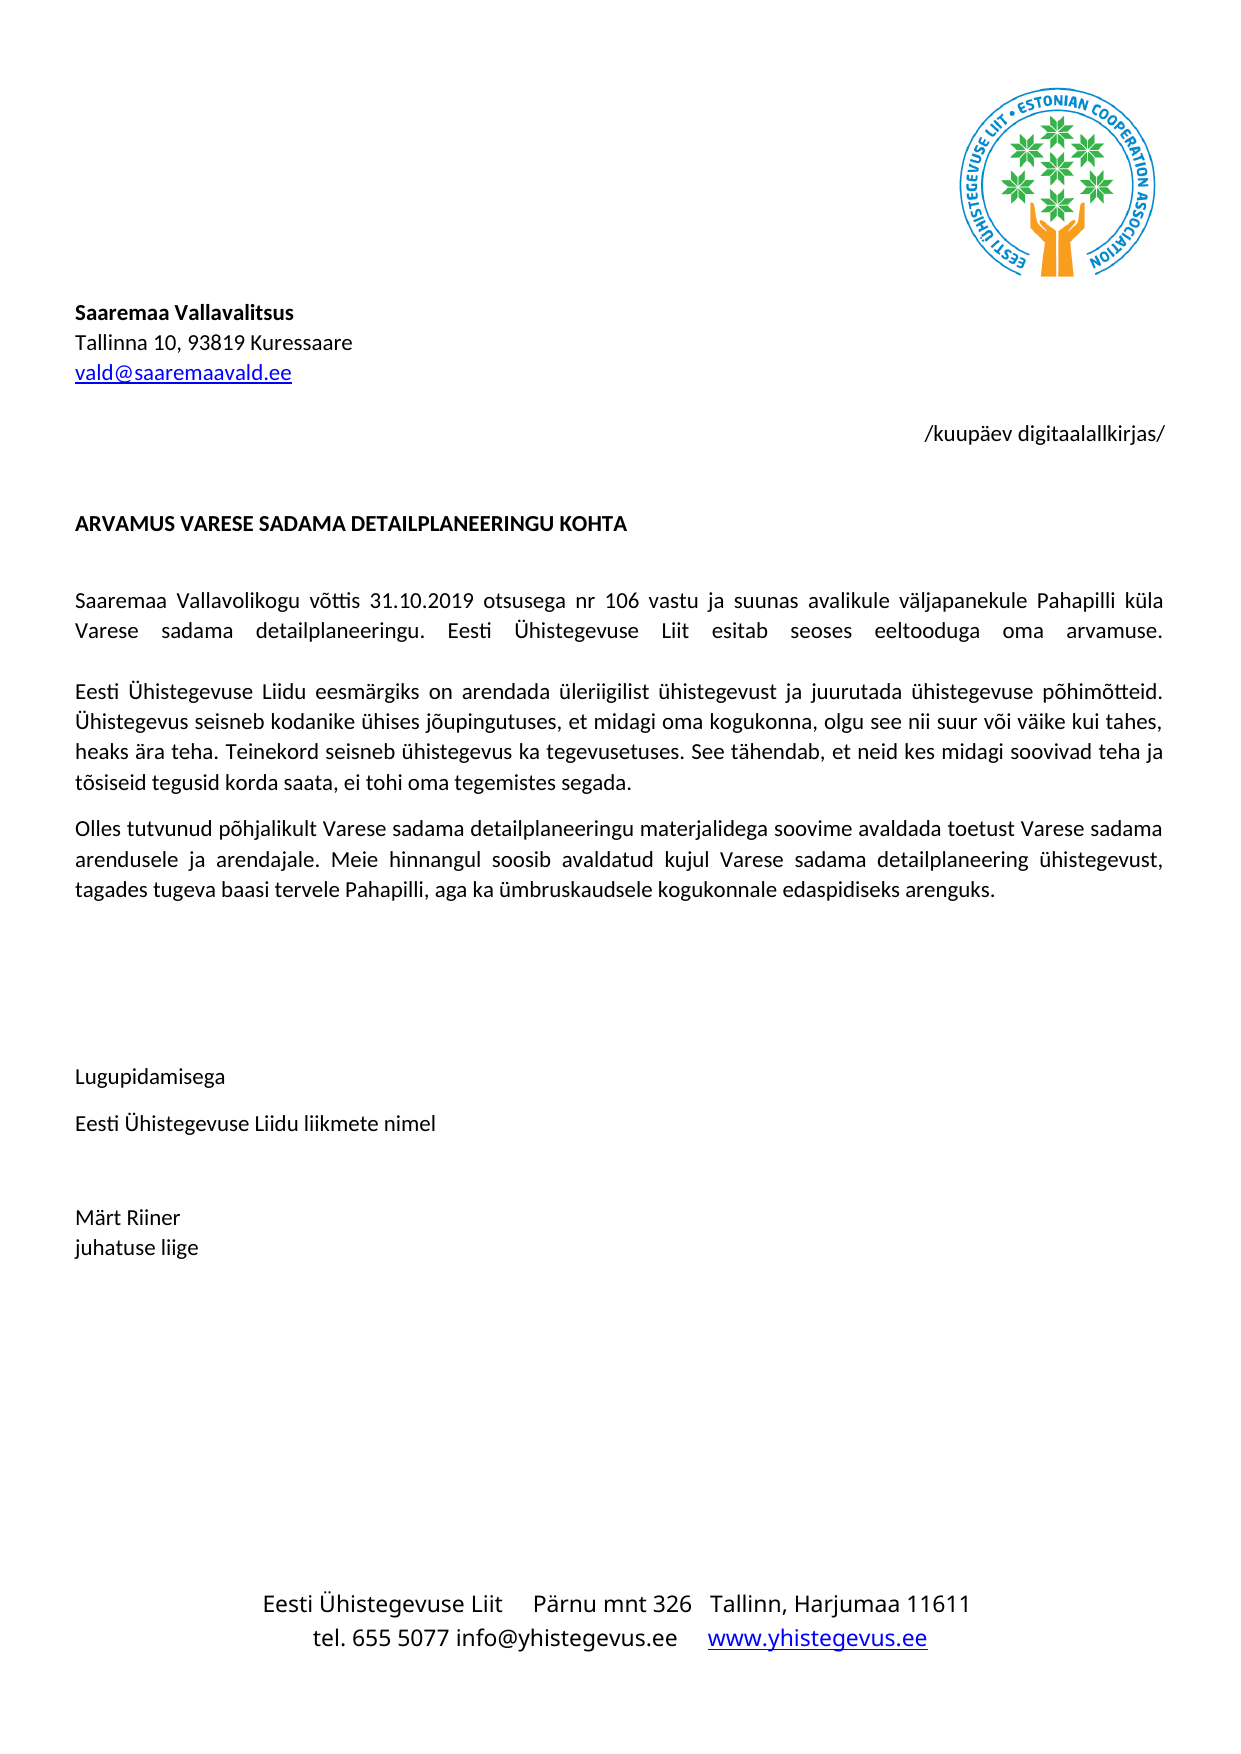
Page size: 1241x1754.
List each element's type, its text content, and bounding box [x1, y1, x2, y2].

text Saaremaa Vallavalitsus [75, 298, 1165, 326]
text /kuupäev digitaalallkirjas/ [75, 419, 1165, 447]
text Saaremaa Vallavolikogu võttis 31.10.2019 otsusega nr 106 vastu ja suunas avalikule väljapanekule Pahapilli küla Varese sadama detailplaneeringu. Eesti Ühistegevuse Liit esitab seoses eeltooduga oma arvamuse. Eesti Ühistegevuse Liidu eesmärgiks on arendada üleriigilist ühistegevust ja juurutada ühistegevuse põhimõtteid. Ühistegevus seisneb kodanike ühises jõupingutuses, et midagi oma kogukonna, olgu see nii suur või väike kui tahes, heaks ära teha. Teinekord seisneb ühistegevus ka tegevusetuses. See tähendab, et neid kes midagi soovivad teha ja tõsiseid tegusid korda saata, ei tohi oma tegemistes segada. [75, 586, 1165, 796]
text ARVAMUS VARESE SADAMA DETAILPLANEERINGU KOHTA [75, 509, 1165, 537]
text Märt Riiner juhatuse liige [75, 1203, 1165, 1261]
text Tallinna 10, 93819 Kuressaare [75, 328, 1165, 356]
text Eesti Ühistegevuse Liidu liikmete nimel [75, 1109, 1165, 1137]
picture [952, 73, 1166, 298]
text Lugupidamisega [75, 1062, 1165, 1090]
text vald@saaremaavald.ee [75, 358, 1165, 386]
text Olles tutvunud põhjalikult Varese sadama detailplaneeringu materjalidega soovime avaldada toetust Varese sadama arendusele ja arendajale. Meie hinnangul soosib avaldatud kujul Varese sadama detailplaneering ühistegevust, tagades tugeva baasi tervele Pahapilli, aga ka ümbruskaudsele kogukonnale edaspidiseks arenguks. [75, 814, 1165, 903]
